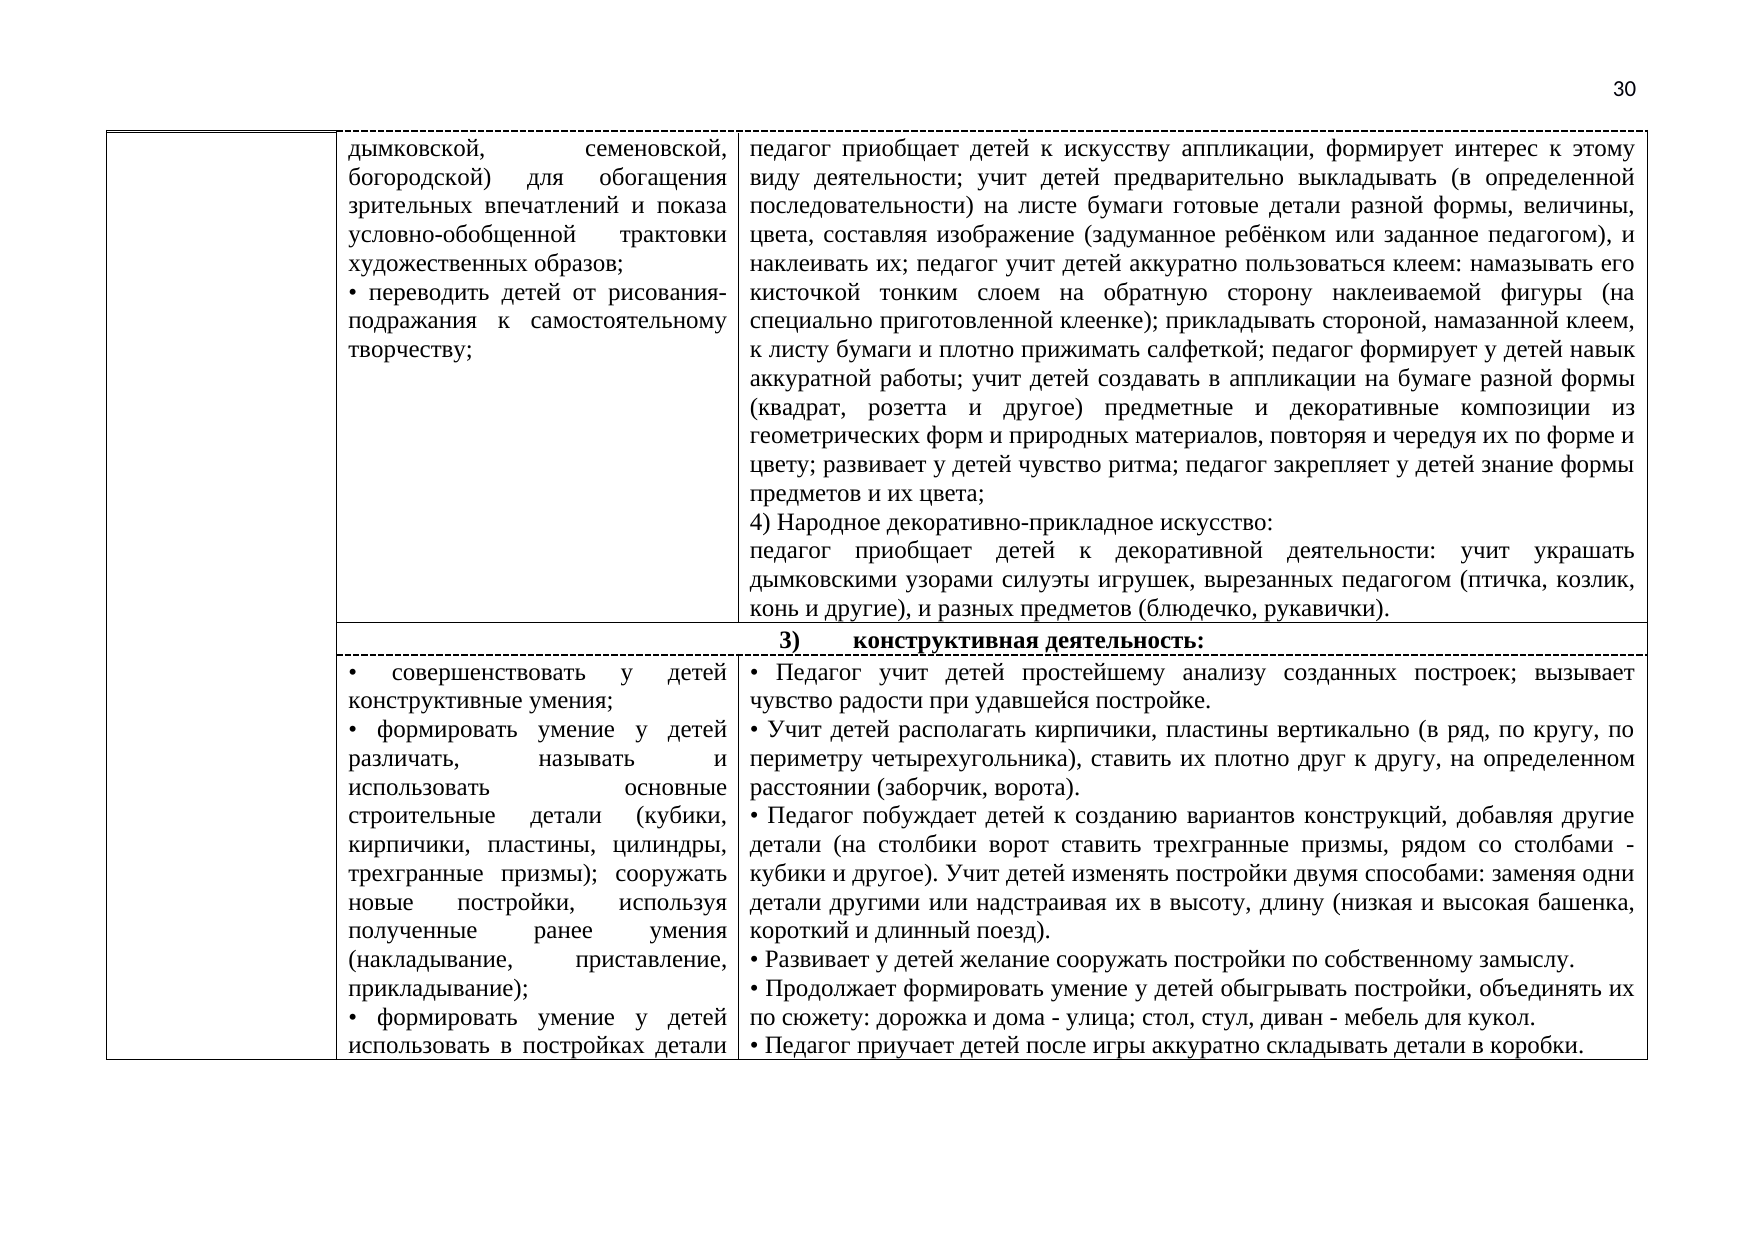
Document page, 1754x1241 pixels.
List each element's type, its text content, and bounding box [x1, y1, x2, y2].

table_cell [739, 130, 1647, 622]
table_cell 3) конструктивная деятельность: [337, 623, 1647, 653]
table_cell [739, 654, 1647, 1059]
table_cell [337, 130, 738, 622]
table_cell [337, 654, 738, 1059]
